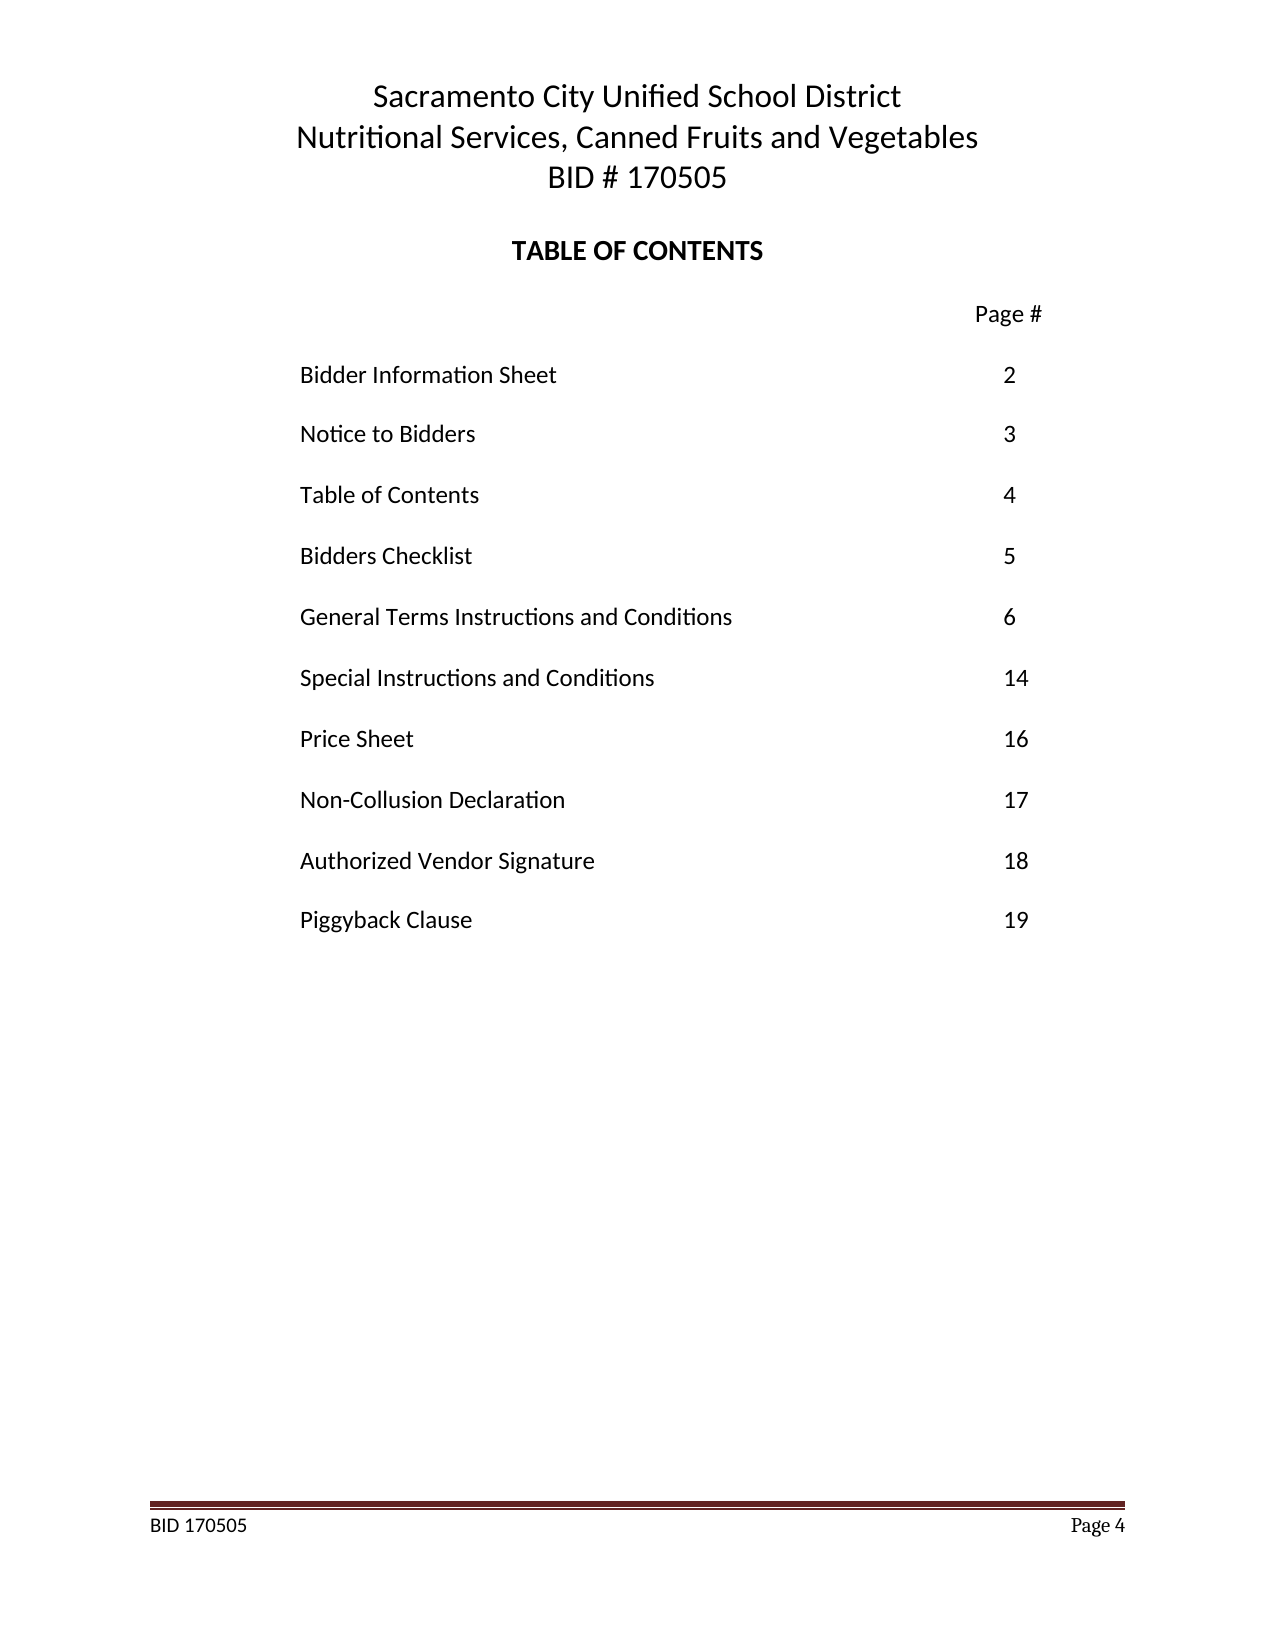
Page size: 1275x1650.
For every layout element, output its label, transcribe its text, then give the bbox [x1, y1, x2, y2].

text Table of Contents 4 [150, 479, 1125, 509]
text TABLE OF CONTENTS [150, 232, 1125, 268]
text Bidders Checklist 5 [150, 540, 1125, 571]
text Page # [150, 298, 1125, 329]
text Bidder Information Sheet 2 [150, 359, 1125, 390]
text Notice to Bidders 3 [150, 418, 1125, 448]
text Non-Collusion Declaration 17 [150, 784, 1125, 815]
text General Terms Instructions and Conditions 6 [150, 601, 1125, 632]
text Price Sheet 16 [150, 723, 1125, 754]
text Authorized Vendor Signature 18 [150, 845, 1050, 876]
text Special Instructions and Conditions 14 [150, 662, 1125, 693]
text Piggyback Clause 19 [150, 904, 1050, 934]
